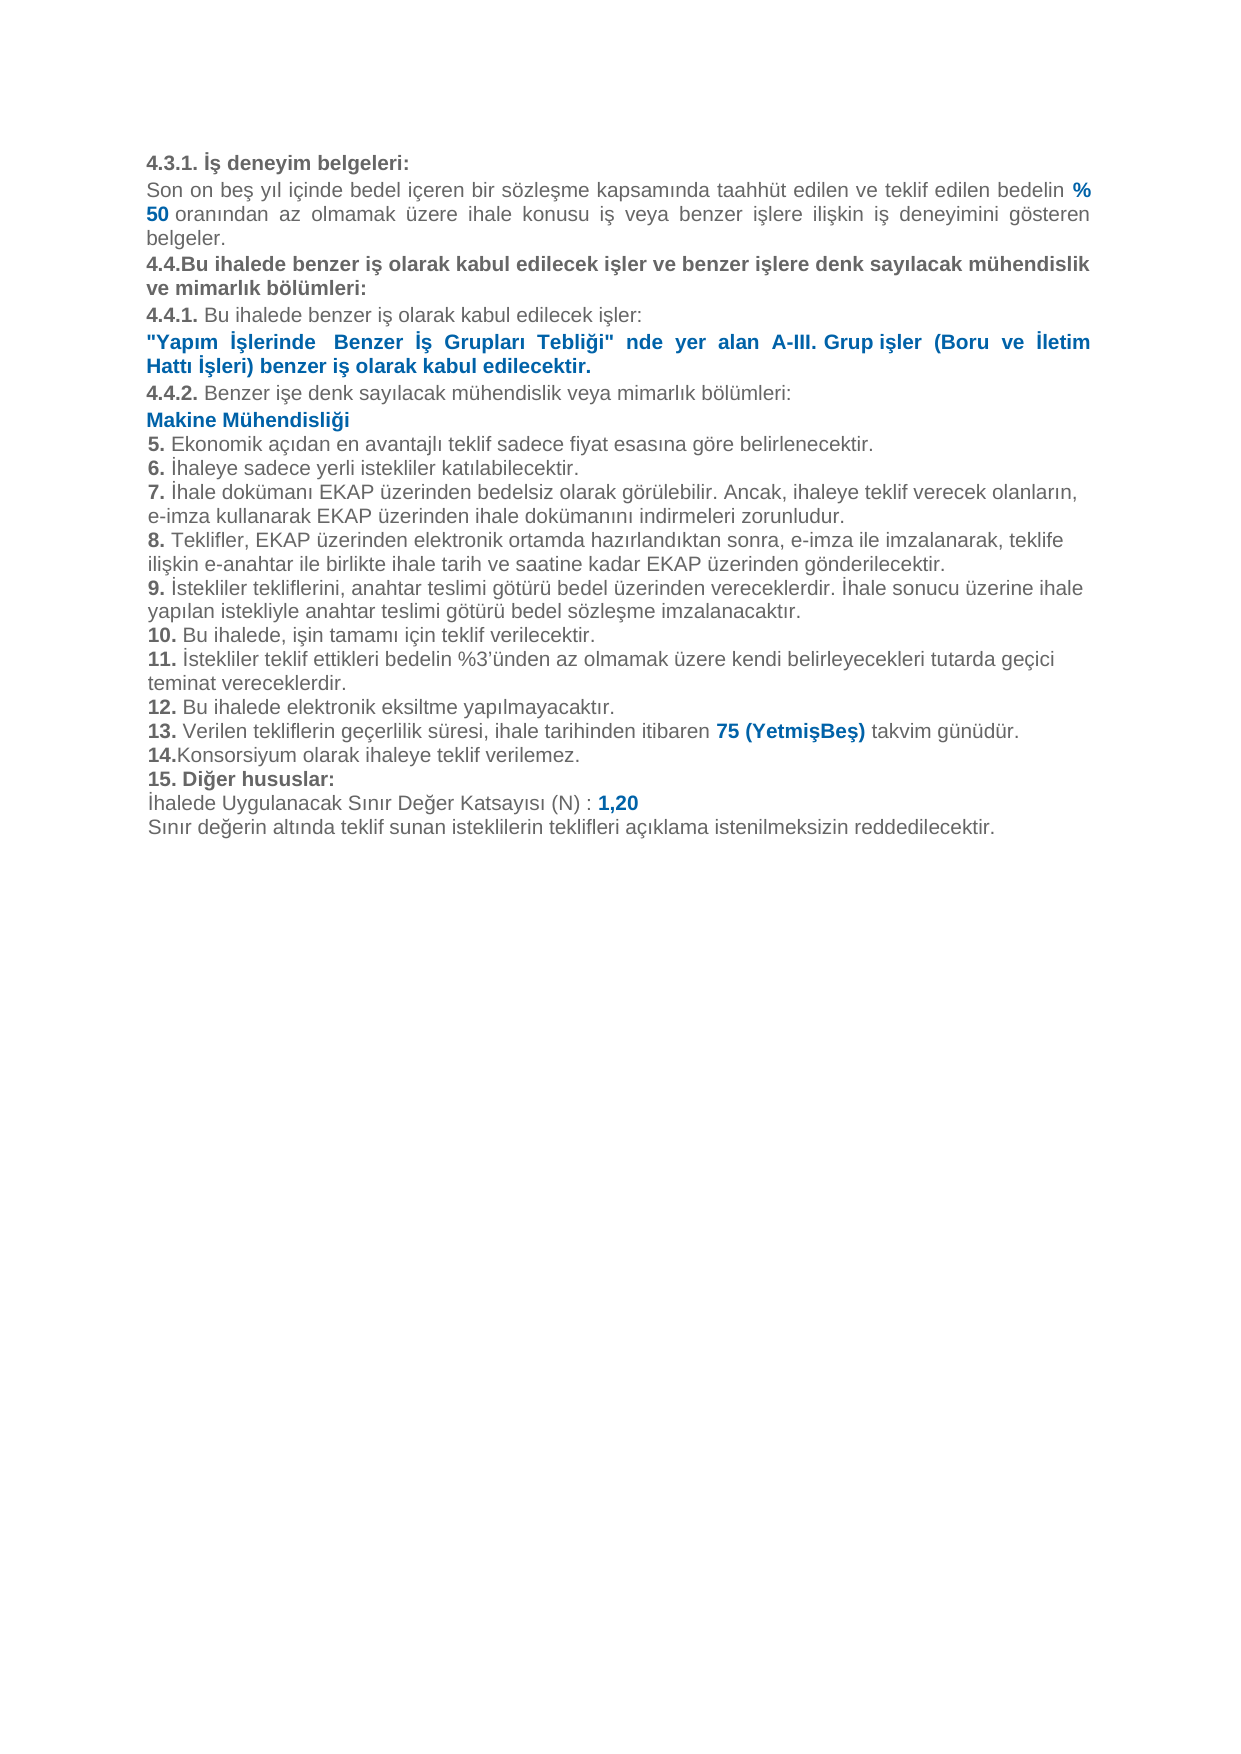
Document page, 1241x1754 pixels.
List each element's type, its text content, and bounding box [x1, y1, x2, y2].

text 5. Ekonomik açıdan en avantajlı teklif sadece fiyat esasına göre belirlenecektir. 6. İhaleye sadece yerli istekliler katılabilecektir. 7. İhale dokümanı EKAP üzerinden bedelsiz olarak görülebilir. Ancak, ihaleye teklif verecek olanların, e-imza kullanarak EKAP üzerinden ihale dokümanını indirmeleri zorunludur. 8. Teklifler, EKAP üzerinden elektronik ortamda hazırlandıktan sonra, e-imza ile imzalanarak, teklife ilişkin e-anahtar ile birlikte ihale tarih ve saatine kadar EKAP üzerinden gönderilecektir. 9. İstekliler tekliflerini, anahtar teslimi götürü bedel üzerinden vereceklerdir. İhale sonucu üzerine ihale yapılan istekliyle anahtar teslimi götürü bedel sözleşme imzalanacaktır. 10. Bu ihalede, işin tamamı için teklif verilecektir. 11. İstekliler teklif ettikleri bedelin %3’ünden az olmamak üzere kendi belirleyecekleri tutarda geçici teminat vereceklerdir. 12. Bu ihalede elektronik eksiltme yapılmayacaktır. 13. Verilen tekliflerin geçerlilik süresi, ihale tarihinden itibaren 75 (YetmişBeş) takvim günüdür. 14.Konsorsiyum olarak ihaleye teklif verilemez. 15. Diğer hususlar: [148, 432, 1093, 791]
table_cell 4.4.2. Benzer işe denk sayılacak mühendislik veya mimarlık bölümleri: [146, 378, 1091, 405]
table_cell Makine Mühendisliği [146, 405, 1091, 432]
table_cell Son on beş yıl içinde bedel içeren bir sözleşme kapsamında taahhüt edilen ve teklif edilen bedelin % 50 oranından az olmamak üzere ihale konusu iş veya benzer işlere ilişkin iş deneyimini gösteren belgeler. [146, 175, 1091, 249]
text İhalede Uygulanacak Sınır Değer Katsayısı (N) : 1,20 Sınır değerin altında teklif sunan isteklilerin teklifleri açıklama istenilmeksizin reddedilecektir. [148, 791, 1093, 839]
table_cell 4.3.1. İş deneyim belgeleri: [146, 148, 1091, 174]
table_cell 4.4.Bu ihalede benzer iş olarak kabul edilecek işler ve benzer işlere denk sayılacak mühendislik ve mimarlık bölümleri: [146, 249, 1091, 300]
table_cell "Yapım İşlerinde Benzer İş Grupları Tebliği" nde yer alan A-III. Grup işler (Boru ve İletim Hattı İşleri) benzer iş olarak kabul edilecektir. [146, 327, 1091, 378]
table_cell 4.4.1. Bu ihalede benzer iş olarak kabul edilecek işler: [146, 300, 1091, 327]
